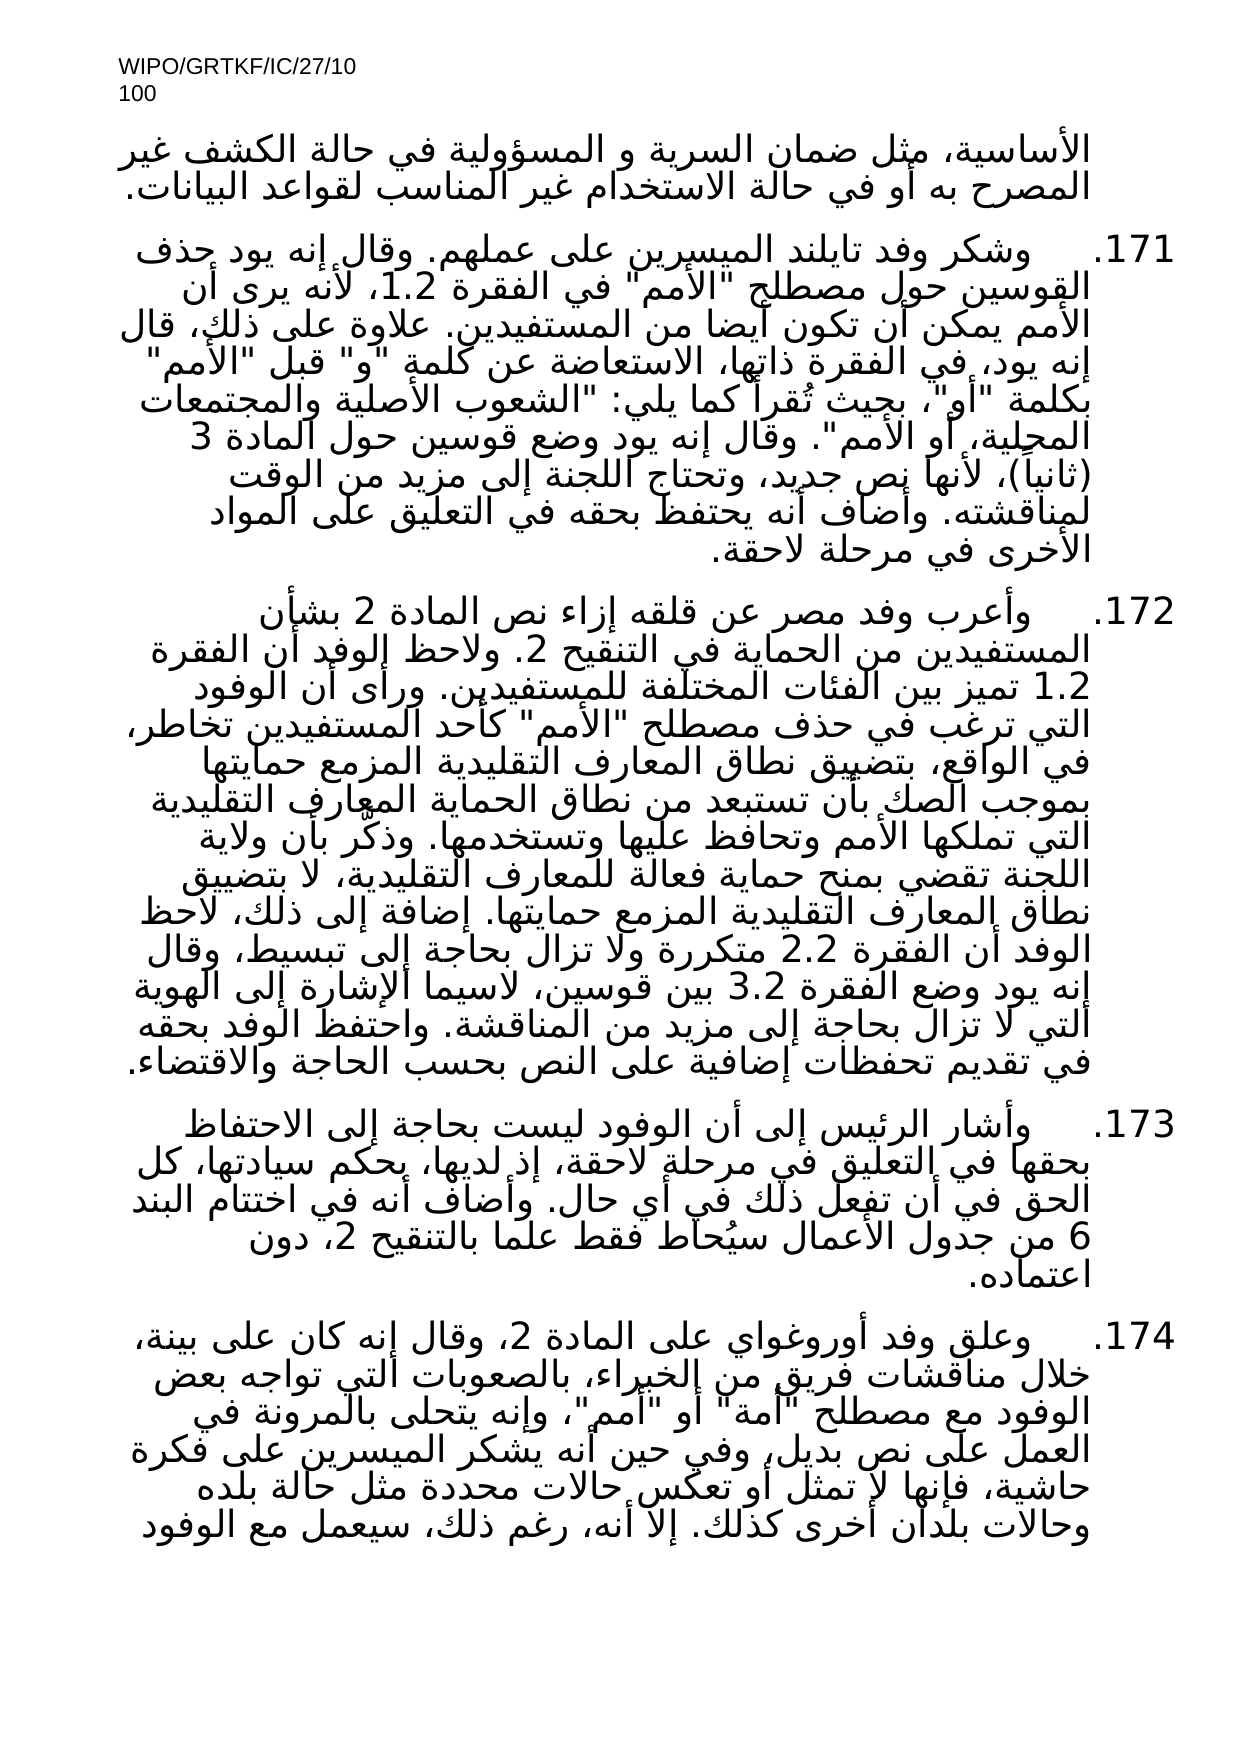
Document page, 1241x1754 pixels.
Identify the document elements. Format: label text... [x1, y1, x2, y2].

text وأشار الرئيس إلى أن الوفود ليست بحاجة إلى الاحتفاظ بحقها في التعليق في مرحلة لاحقة، إذ لديها، بحكم سيادتها، كل الحق في أن تفعل ذلك في أي حال. وأضاف أنه في اختتام البند 6 من جدول الأعمال سيُحاط فقط علما بالتنقيح 2، دون اعتماده. [118, 1107, 1092, 1295]
text وشكر وفد تايلند الميسرين على عملهم. وقال إنه يود حذف القوسين حول مصطلح "الأمم" في الفقرة 1.2، لأنه يرى أن الأمم يمكن أن تكون أيضا من المستفيدين. علاوة على ذلك، قال إنه يود، في الفقرة ذاتها، الاستعاضة عن كلمة "و" قبل "الأمم" بكلمة "أو"، بحيث تُقرأ كما يلي: "الشعوب الأصلية والمجتمعات المحلية، أو الأمم". وقال إنه يود وضع قوسين حول المادة 3 (ثانياً)، لأنها نص جديد، وتحتاج اللجنة إلى مزيد من الوقت لمناقشته. وأضاف أنه يحتفظ بحقه في التعليق على المواد الأخرى في مرحلة لاحقة. [118, 232, 1092, 570]
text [118, 1320, 1092, 1545]
text وأعرب وفد مصر عن قلقه إزاء نص المادة 2 بشأن المستفيدين من الحماية في التنقيح 2. ولاحظ الوفد أن الفقرة 1.2 تميز بين الفئات المختلفة للمستفيدين. ورأى أن الوفود التي ترغب في حذف مصطلح "الأمم" كأحد المستفيدين تخاطر، في الواقع، بتضييق نطاق المعارف التقليدية المزمع حمايتها بموجب الصك بأن تستبعد من نطاق الحماية المعارف التقليدية التي تملكها الأمم وتحافظ عليها وتستخدمها. وذكَّر بأن ولاية اللجنة تقضي بمنح حماية فعالة للمعارف التقليدية، لا بتضييق نطاق المعارف التقليدية المزمع حمايتها. إضافة إلى ذلك، لاحظ الوفد أن الفقرة 2.2 متكررة ولا تزال بحاجة إلى تبسيط، وقال إنه يود وضع الفقرة 3.2 بين قوسين، لاسيما الإشارة إلى الهوية التي لا تزال بحاجة إلى مزيد من المناقشة. واحتفظ الوفد بحقه في تقديم تحفظات إضافية على النص بحسب الحاجة والاقتضاء. [118, 595, 1092, 1082]
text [118, 132, 1092, 207]
